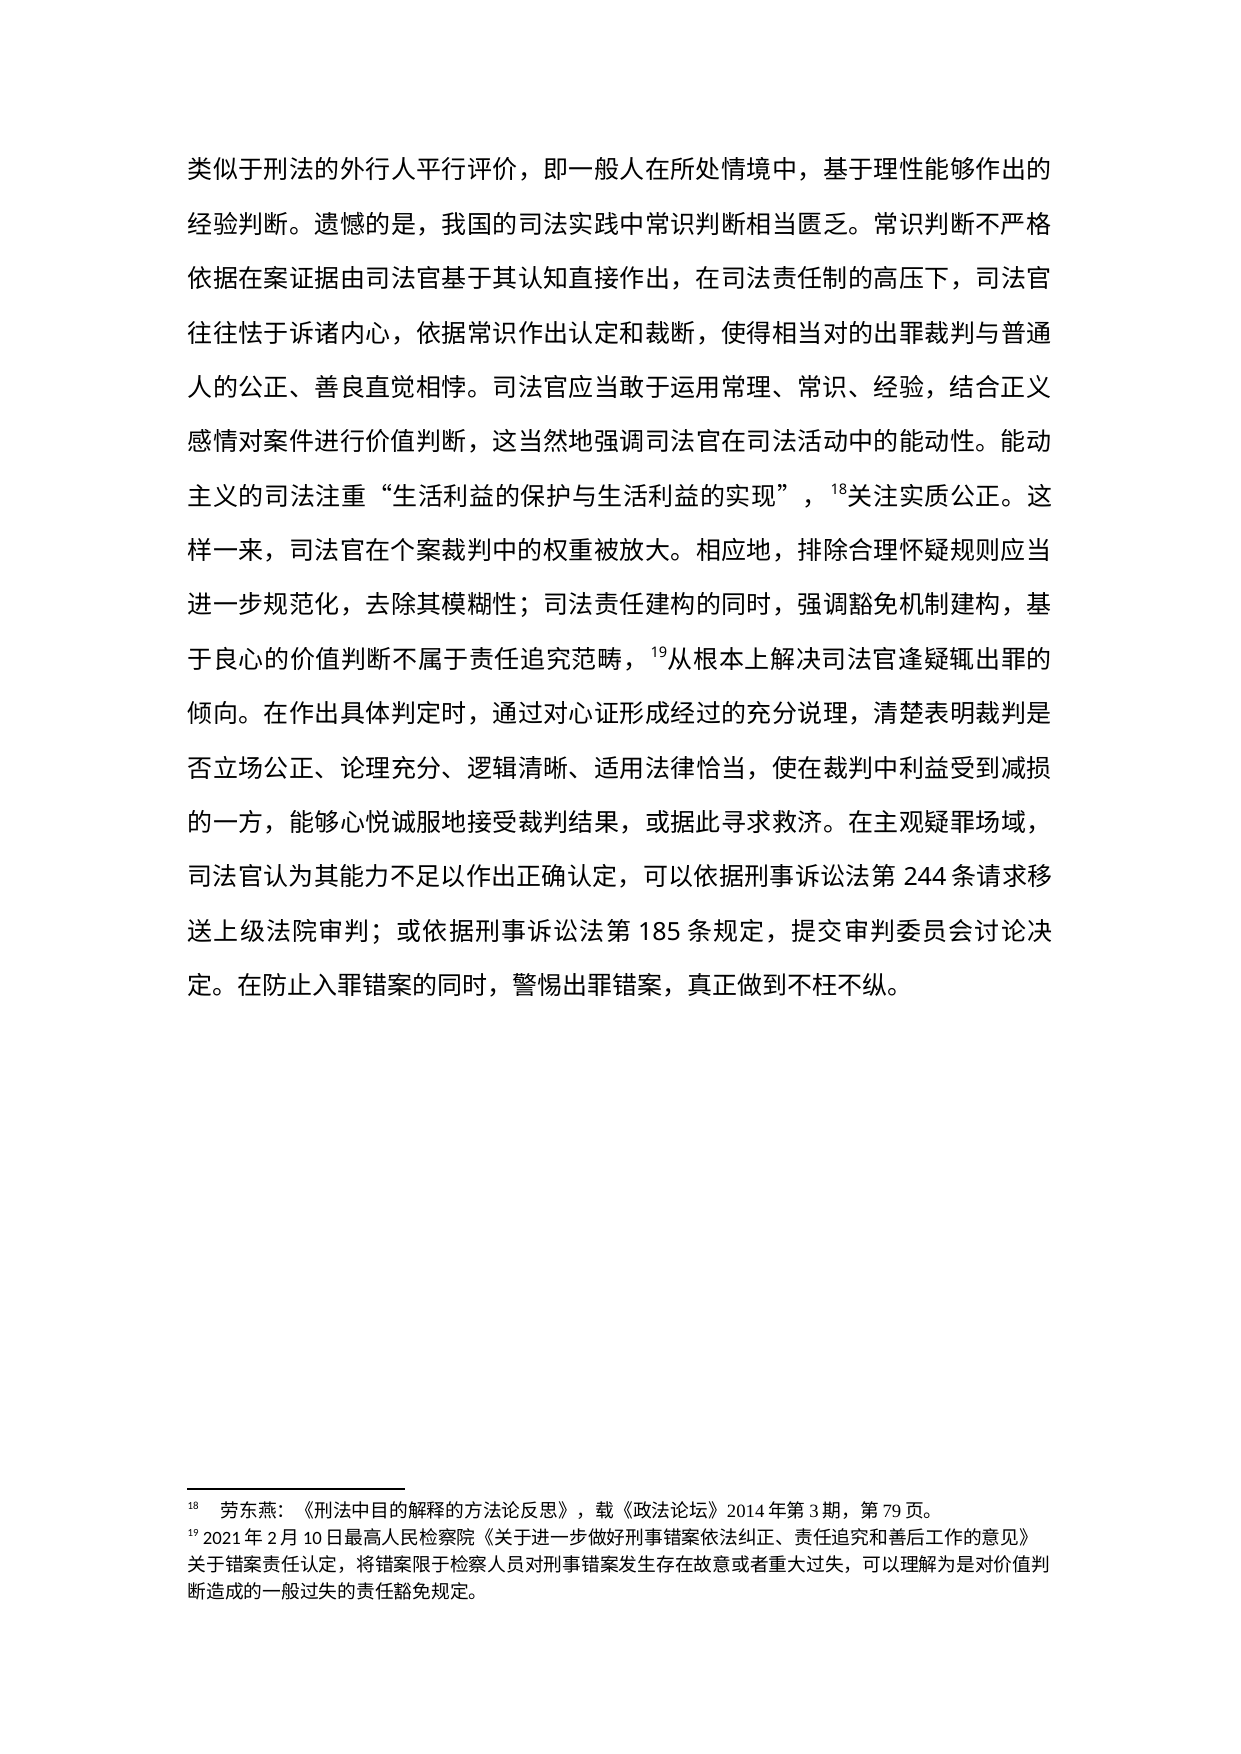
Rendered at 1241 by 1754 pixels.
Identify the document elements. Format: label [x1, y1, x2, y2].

text [187, 150, 1053, 1002]
